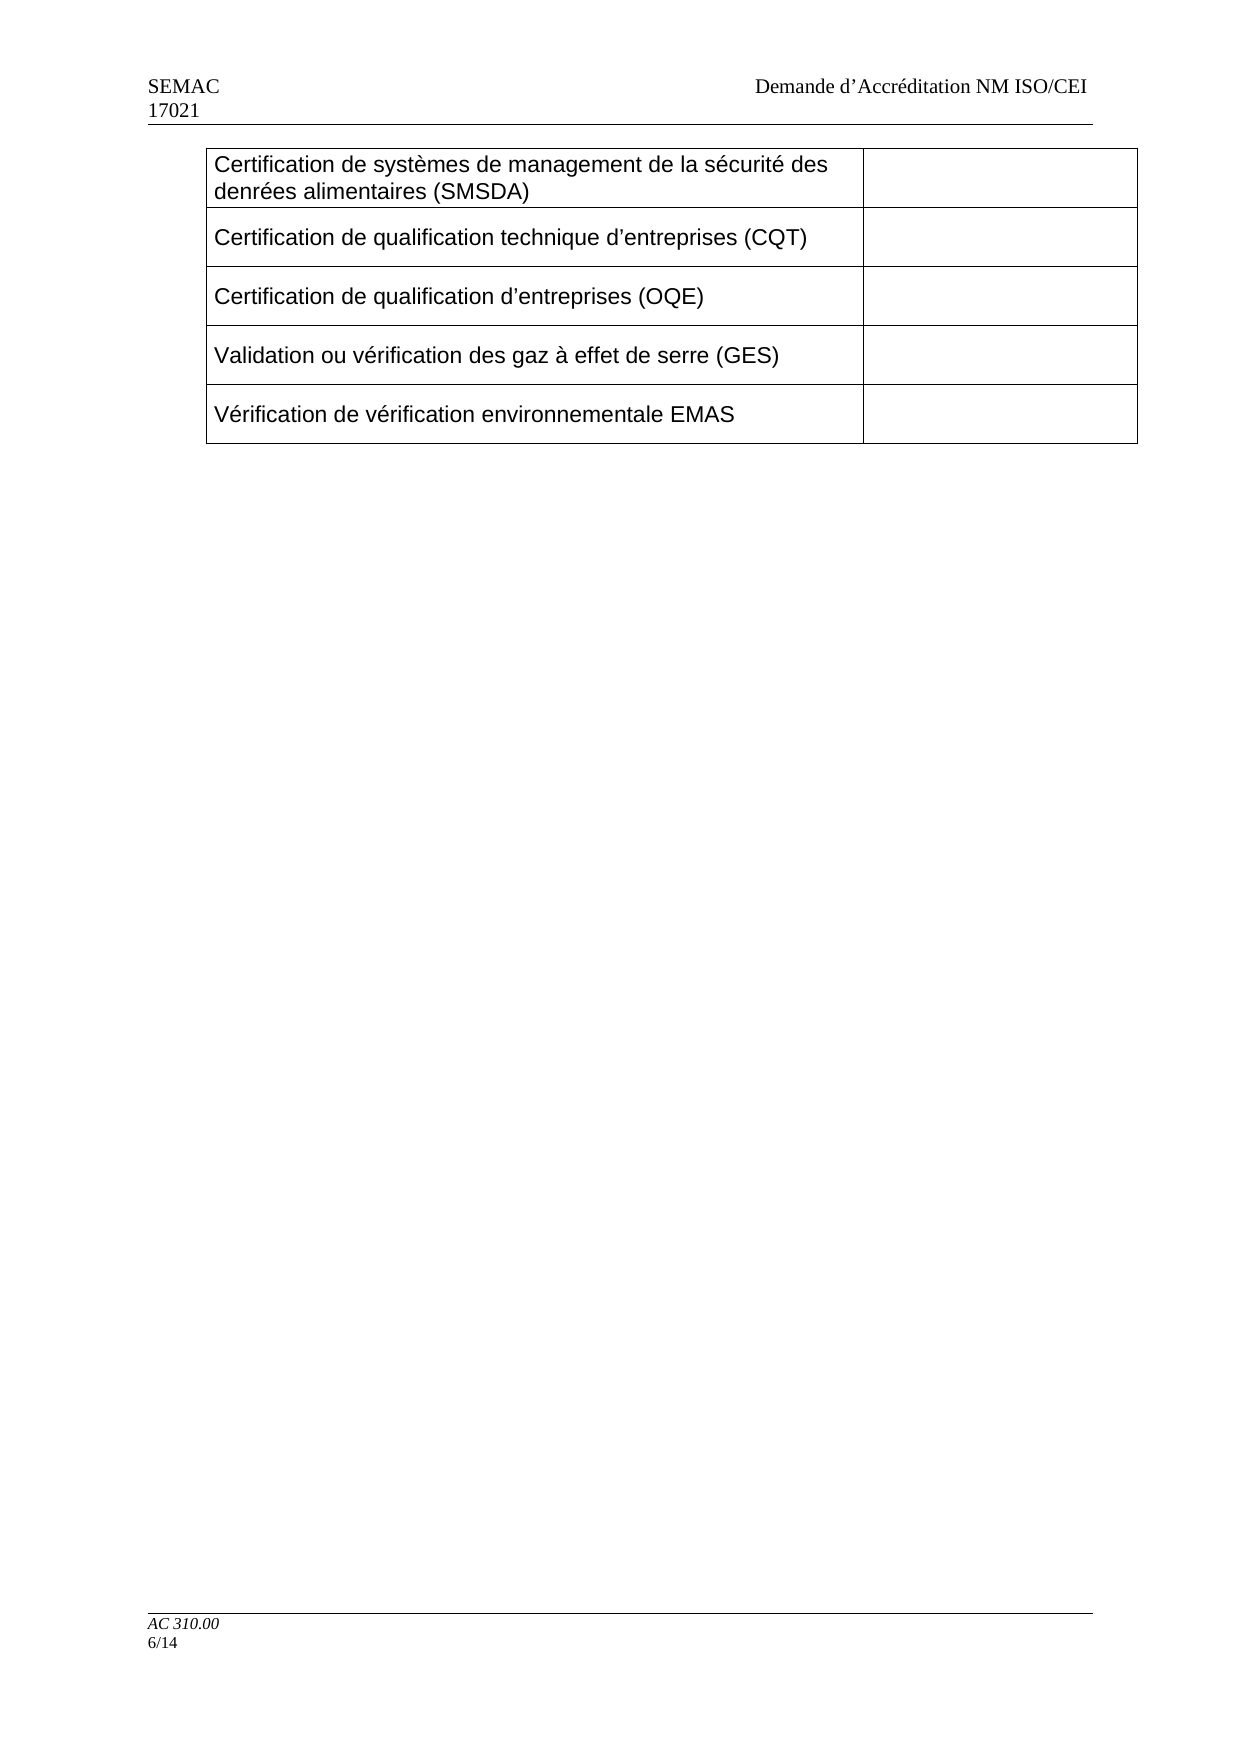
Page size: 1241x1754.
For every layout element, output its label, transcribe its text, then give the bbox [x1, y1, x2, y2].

table_cell [864, 326, 1137, 384]
table_cell Certification de systèmes de management de la sécurité des denrées alimentaires (SMSDA) [207, 149, 863, 207]
table_cell Certification de qualification technique d’entreprises (CQT) [207, 208, 863, 266]
table_cell Vérification de vérification environnementale EMAS [207, 385, 863, 443]
table_cell [864, 385, 1137, 443]
table_cell [864, 149, 1137, 207]
table_cell [864, 208, 1137, 266]
table_cell Validation ou vérification des gaz à effet de serre (GES) [207, 326, 863, 384]
table_cell Certification de qualification d’entreprises (OQE) [207, 267, 863, 325]
table_cell [864, 267, 1137, 325]
